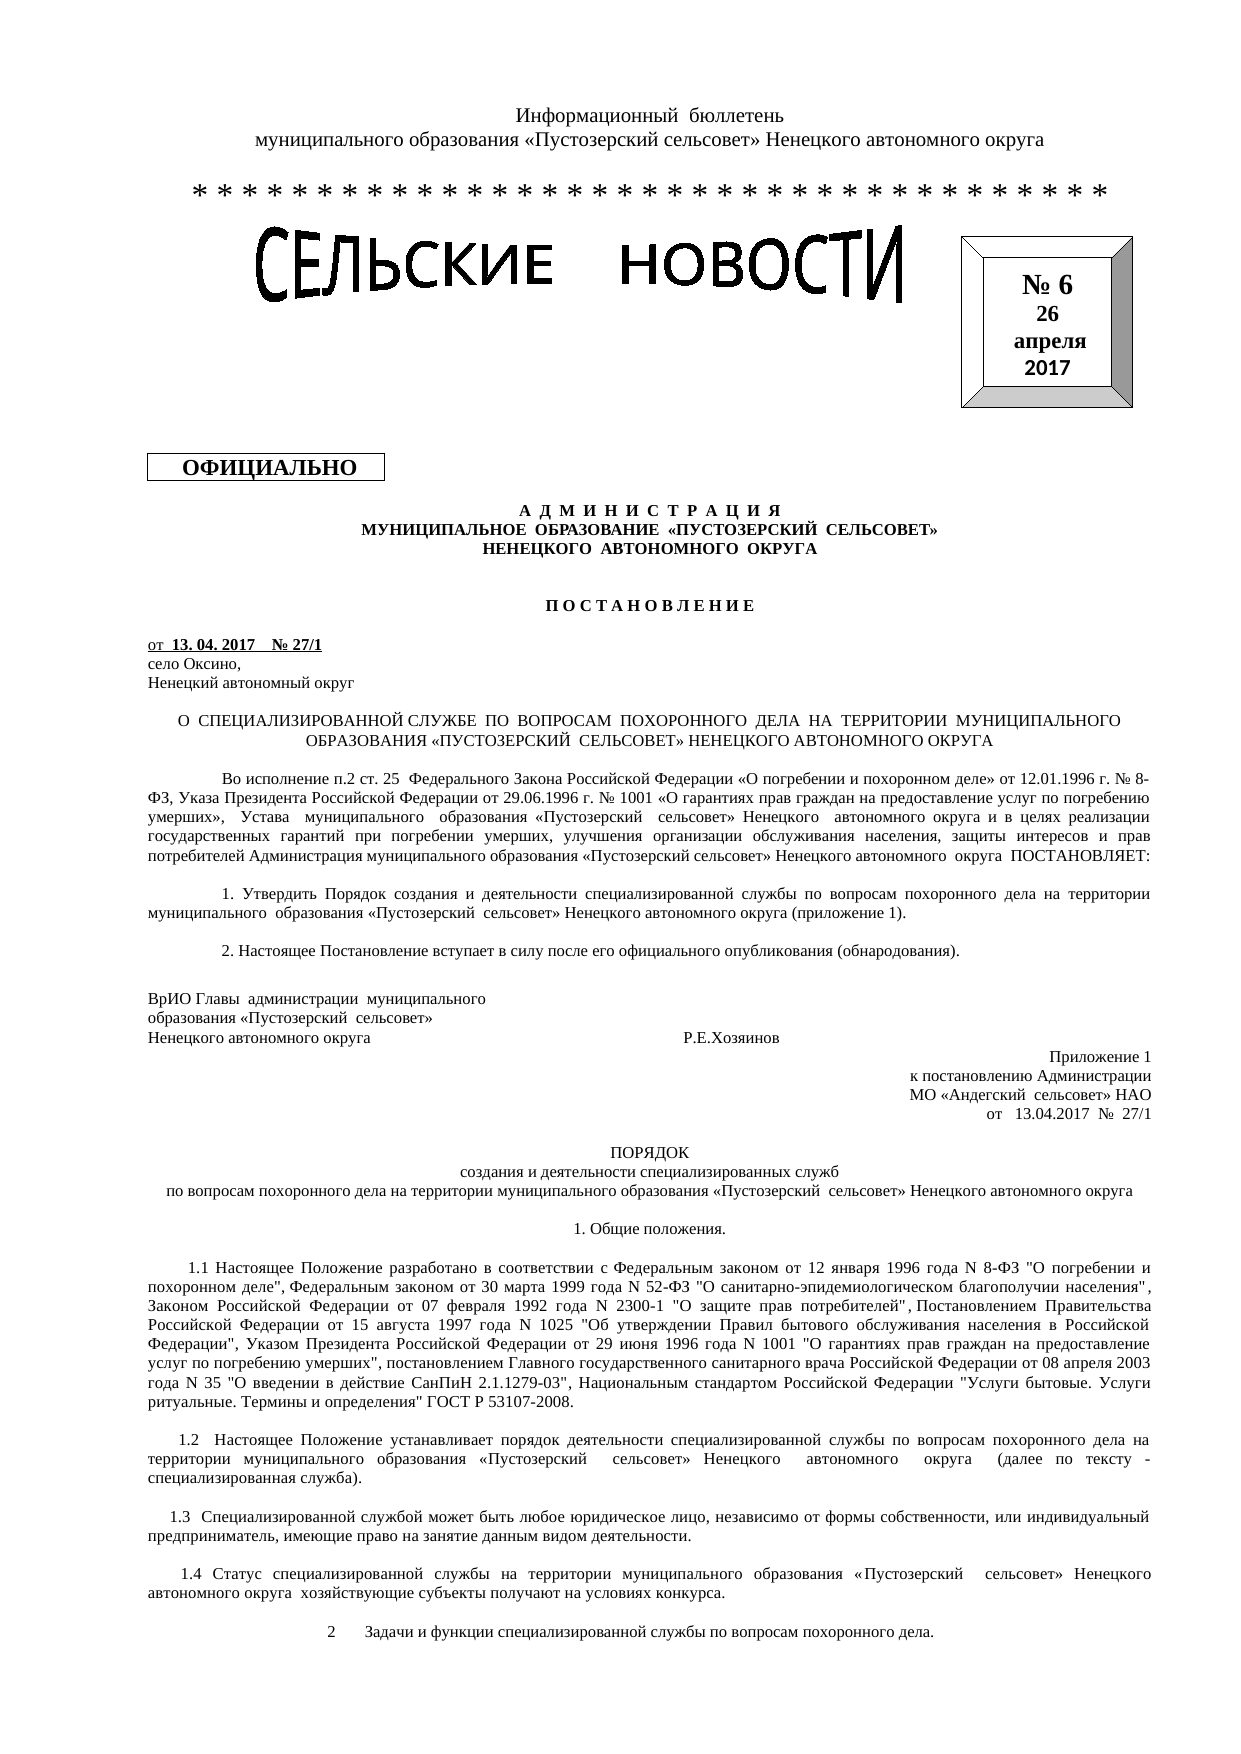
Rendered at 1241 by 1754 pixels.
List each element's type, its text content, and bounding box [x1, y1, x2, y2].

subtitle П О С Т А Н О В Л Е Н И Е [148, 596, 1152, 615]
text 1.3 Специализированной службой может быть любое юридическое лицо, независимо от формы собственности, или индивидуальный предприниматель, имеющие право на занятие данным видом деятельности. [148, 1507, 1152, 1545]
text 1.2 Настоящее Положение устанавливает порядок деятельности специализированной службы по вопросам похоронного дела на территории муниципального образования «Пустозерский сельсовет» Ненецкого автономного округа (далее по тексту - специализированная служба). [148, 1430, 1152, 1487]
table_header ОФИЦИАЛЬНО [148, 454, 384, 480]
text ПОРЯДОК [148, 1142, 1152, 1162]
text Информационный бюллетень [148, 103, 1152, 127]
text 1. Утвердить Порядок создания и деятельности специализированной службы по вопросам похоронного дела на территории муниципального образования «Пустозерский сельсовет» Ненецкого автономного округа (приложение 1). [148, 884, 1152, 922]
text 1. Общие положения. [148, 1219, 1152, 1238]
title А Д М И Н И С Т Р А Ц И Я [148, 500, 1152, 519]
title 2. Настоящее Постановление вступает в силу после его официального опубликования (обнародования). [148, 941, 1152, 960]
text по вопросам похоронного дела на территории муниципального образования «Пустозерский сельсовет» Ненецкого автономного округа [148, 1181, 1152, 1200]
text от 13. 04. 2017 № 27/1 [148, 634, 1152, 654]
subtitle НЕНЕЦКОГО АВТОНОМНОГО ОКРУГА [148, 539, 1152, 558]
text создания и деятельности специализированных служб [148, 1162, 1152, 1181]
text Ненецкого автономного округа Р.Е.Хозяинов [148, 1027, 1152, 1047]
text от 13.04.2017 № 27/1 [148, 1104, 1152, 1123]
text ВрИО Главы администрации муниципального [148, 989, 1152, 1008]
text 1.4 Статус специализированной службы на территории муниципального образования «Пустозерский сельсовет» Ненецкого автономного округа хозяйствующие субъекты получают на условиях конкурса. [148, 1564, 1152, 1602]
subtitle МУНИЦИПАЛЬНОЕ ОБРАЗОВАНИЕ «ПУСТОЗЕРСКИЙ СЕЛЬСОВЕТ» [148, 519, 1152, 539]
text О СПЕЦИАЛИЗИРОВАННОЙ СЛУЖБЕ ПО ВОПРОСАМ ПОХОРОННОГО ДЕЛА НА ТЕРРИТОРИИ МУНИЦИПАЛЬНОГО ОБРАЗОВАНИЯ «ПУСТОЗЕРСКИЙ СЕЛЬСОВЕТ» НЕНЕЦКОГО АВТОНОМНОГО ОКРУГА [148, 711, 1152, 749]
text село Оксино, [148, 654, 1152, 673]
text Ненецкий автономный округ [148, 673, 1152, 692]
text 1.1 Настоящее Положение разработано в соответствии с Федеральным законом от 12 января 1996 года N 8-ФЗ "О погребении и похоронном деле", Федеральным законом от 30 марта 1999 года N 52-ФЗ "О санитарно-эпидемиологическом благополучии населения", Законом Российской Федерации от 07 февраля 1992 года N 2300-1 "О защите прав потребителей", Постановлением Правительства Российской Федерации от 15 августа 1997 года N 1025 "Об утверждении Правил бытового обслуживания населения в Российской Федерации", Указом Президента Российской Федерации от 29 июня 1996 года N 1001 "О гарантиях прав граждан на предоставление услуг по погребению умерших", постановлением Главного государственного санитарного врача Российской Федерации от 08 апреля 2003 года N 35 "О введении в действие СанПиН 2.1.1279-03", Национальным стандартом Российской Федерации "Услуги бытовые. Услуги ритуальные. Термины и определения" ГОСТ Р 53107-2008. [148, 1257, 1152, 1411]
list Задачи и функции специализированной службы по вопросам похоронного дела. [110, 1622, 1152, 1641]
text МО «Андегский сельсовет» НАО [148, 1085, 1152, 1104]
text Приложение 1 [148, 1047, 1152, 1066]
text * * * * * * * * * * * * * * * * * * * * * * * * * * * * * * * * * * * * * [148, 175, 1152, 213]
text муниципального образования «Пустозерский сельсовет» Ненецкого автономного округа [148, 127, 1152, 151]
text к постановлению Администрации [148, 1066, 1152, 1085]
text образования «Пустозерский сельсовет» [148, 1008, 1152, 1027]
text Во исполнение п.2 ст. 25 Федерального Закона Российской Федерации «О погребении и похоронном деле» от 12.01.1996 г. № 8-ФЗ, Указа Президента Российской Федерации от 29.06.1996 г. № 1001 «О гарантиях прав граждан на предоставление услуг по погребению умерших», Устава муниципального образования «Пустозерский сельсовет» Ненецкого автономного округа и в целях реализации государственных гарантий при погребении умерших, улучшения организации обслуживания населения, защиты интересов и прав потребителей Администрация муниципального образования «Пустозерский сельсовет» Ненецкого автономного округа ПОСТАНОВЛЯЕТ: [148, 769, 1152, 864]
